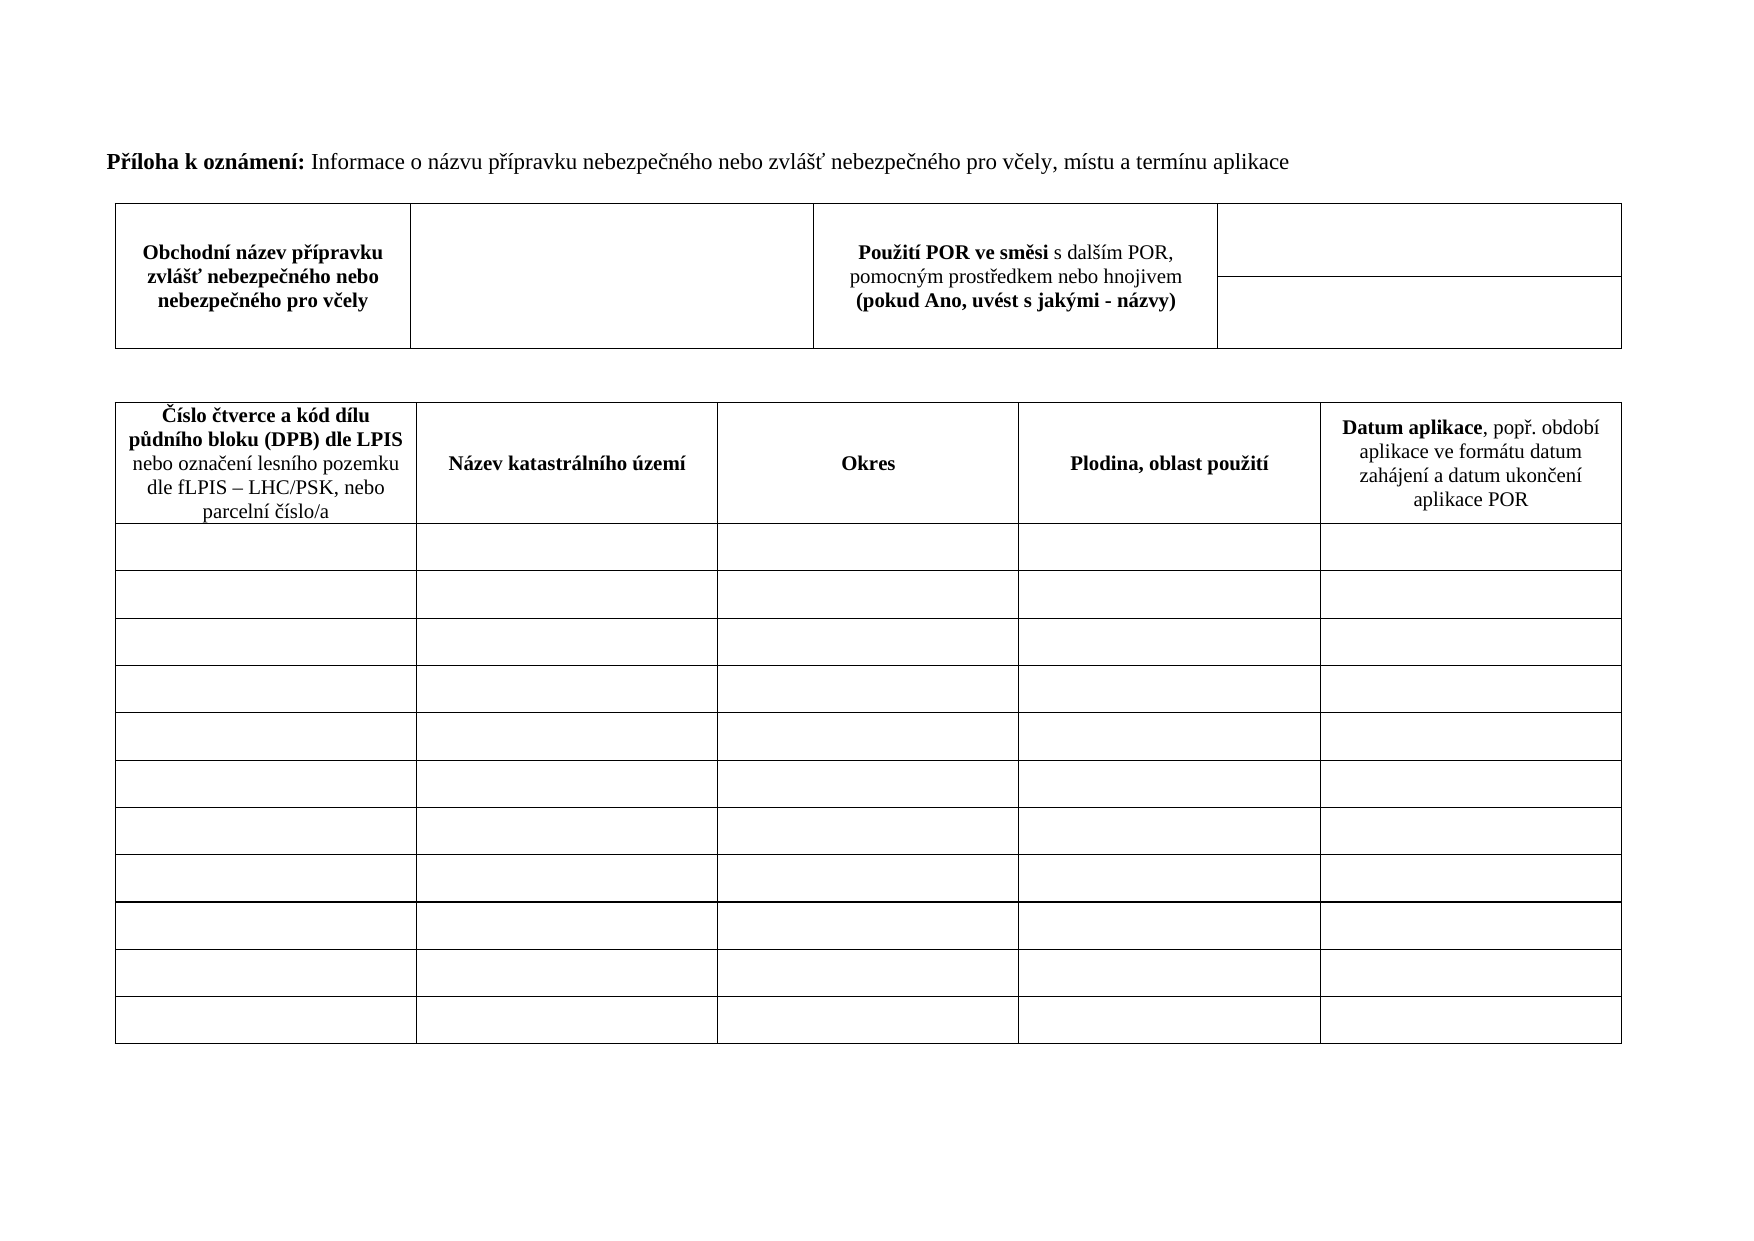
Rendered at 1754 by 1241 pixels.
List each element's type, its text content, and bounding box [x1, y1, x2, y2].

table_cell [718, 855, 1018, 901]
table_cell [116, 761, 416, 807]
table_cell [1019, 950, 1320, 996]
table_cell [417, 619, 717, 665]
table_cell [718, 808, 1018, 854]
table_cell [116, 713, 416, 759]
table_cell [718, 997, 1018, 1043]
table_cell [417, 855, 717, 901]
table_cell [417, 761, 717, 807]
table_cell [1321, 666, 1621, 712]
table_cell [1321, 713, 1621, 759]
table_cell [417, 524, 717, 570]
table_header Obchodní název přípravku zvlášť nebezpečného nebo nebezpečného pro včely [116, 204, 410, 348]
table_cell [116, 950, 416, 996]
table_cell [417, 808, 717, 854]
table_cell [116, 997, 416, 1043]
table_cell [1019, 997, 1320, 1043]
table_cell [116, 571, 416, 618]
table_cell [116, 855, 416, 901]
table_cell [1321, 761, 1621, 807]
table_cell [1019, 524, 1320, 570]
text Příloha k oznámení: Informace o názvu přípravku nebezpečného nebo zvlášť nebezpečného pro včely, místu a termínu aplikace [89, 148, 1636, 174]
table_cell [1019, 855, 1320, 901]
table_cell [116, 666, 416, 712]
table_cell [417, 666, 717, 712]
table_cell [1019, 713, 1320, 759]
table_cell [1321, 855, 1621, 901]
table_cell [116, 903, 416, 949]
table_cell [718, 524, 1018, 570]
table_cell [417, 571, 717, 618]
table_cell [718, 761, 1018, 807]
table_cell [1321, 524, 1621, 570]
table_header Použití POR ve směsi s dalším POR, pomocným prostředkem nebo hnojivem (pokud Ano, uvést s jakými - názvy) [814, 204, 1217, 348]
table_cell [718, 713, 1018, 759]
table_cell [1019, 571, 1320, 618]
table_cell [1321, 997, 1621, 1043]
table_cell [718, 619, 1018, 665]
table_header Plodina, oblast použití [1019, 403, 1320, 523]
table_cell [718, 666, 1018, 712]
table_cell [1019, 761, 1320, 807]
table_cell [718, 903, 1018, 949]
table_cell [718, 571, 1018, 618]
table_header Název katastrálního území [417, 403, 717, 523]
table_cell [116, 619, 416, 665]
table_header [1218, 204, 1621, 276]
table_cell [116, 524, 416, 570]
table_cell [116, 808, 416, 854]
table_cell [1321, 950, 1621, 996]
table_cell [417, 950, 717, 996]
table_cell [718, 950, 1018, 996]
table_cell [1019, 903, 1320, 949]
table_header Datum aplikace, popř. období aplikace ve formátu datum zahájení a datum ukončení aplikace POR [1321, 403, 1621, 523]
table_cell [417, 997, 717, 1043]
table_cell [1019, 619, 1320, 665]
table_cell [1321, 903, 1621, 949]
table_cell [1321, 619, 1621, 665]
table_cell [1321, 808, 1621, 854]
table_cell [1321, 571, 1621, 618]
table_header Okres [718, 403, 1018, 523]
table_cell [1218, 277, 1621, 348]
table_cell [1019, 808, 1320, 854]
table_cell [417, 903, 717, 949]
table_cell [417, 713, 717, 759]
table_header [411, 204, 813, 348]
table_cell [1019, 666, 1320, 712]
table_header Číslo čtverce a kód dílu půdního bloku (DPB) dle LPIS nebo označení lesního pozemku dle fLPIS – LHC/PSK, nebo parcelní číslo/a [116, 403, 416, 523]
